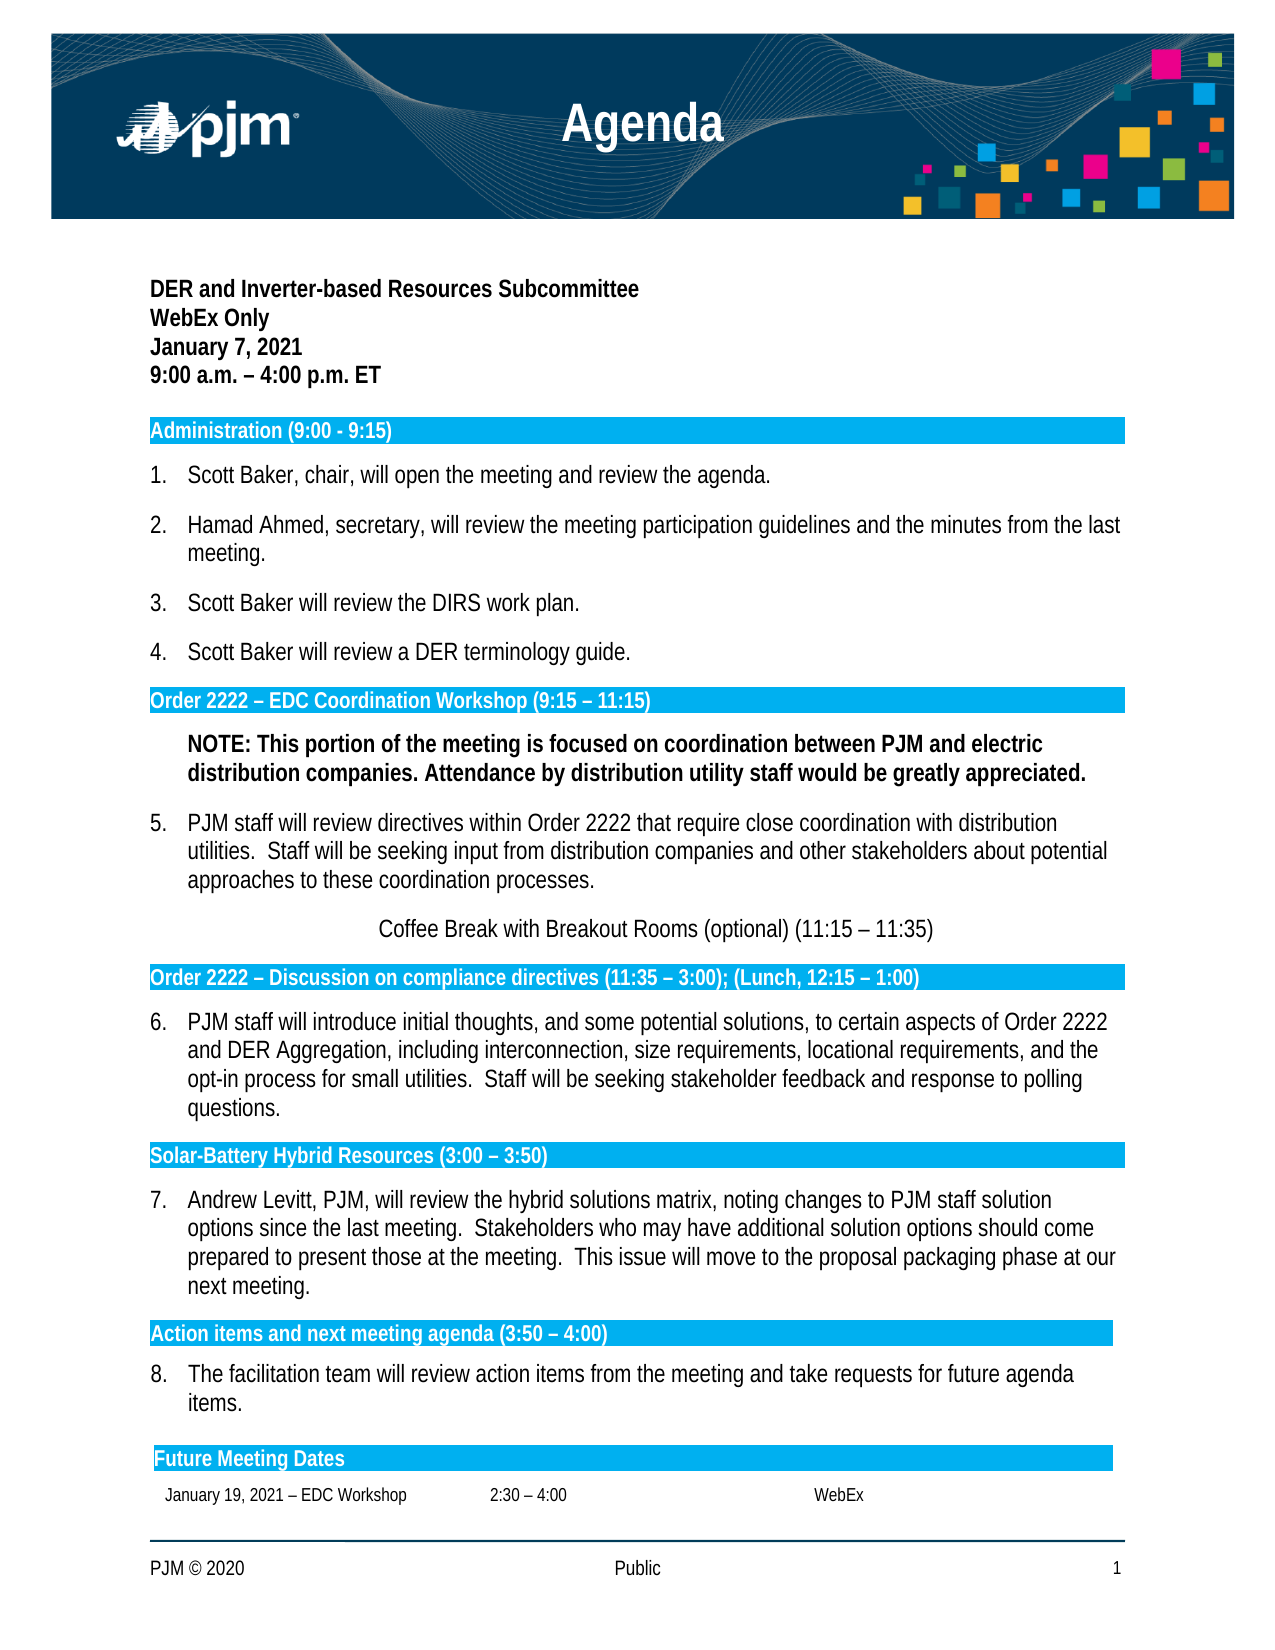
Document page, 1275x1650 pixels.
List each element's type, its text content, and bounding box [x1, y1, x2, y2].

subtitle PJM staff will review directives within Order 2222 that require close coordination with distribution utilities. Staff will be seeking input from distribution companies and other stakeholders about potential approaches to these coordination processes. [150, 808, 1125, 893]
subtitle Hamad Ahmed, secretary, will review the meeting participation guidelines and the minutes from the last meeting. [150, 510, 1125, 567]
table_cell WebEx [799, 1484, 1125, 1505]
subtitle Solar-Battery Hybrid Resources (3:00 – 3:50) [150, 1142, 1125, 1168]
picture [51, 32, 1235, 219]
subtitle Scott Baker will review a DER terminology guide. [150, 637, 1125, 666]
table_cell The facilitation team will review action items from the meeting and take requests for future agenda items. [150, 1359, 1125, 1445]
text DER and Inverter-based Resources Subcommittee [150, 274, 1125, 303]
subtitle Coffee Break with Breakout Rooms (optional) (11:15 – 11:35) [187, 914, 1125, 943]
table_header Action items and next meeting agenda (3:50 – 4:00) [150, 1320, 1125, 1359]
subtitle Andrew Levitt, PJM, will review the hybrid solutions matrix, noting changes to PJM staff solution options since the last meeting. Stakeholders who may have additional solution options should come prepared to present those at the meeting. This issue will move to the proposal packaging phase at our next meeting. [150, 1185, 1125, 1299]
subtitle NOTE: This portion of the meeting is focused on coordination between PJM and electric distribution companies. Attendance by distribution utility staff would be greatly appreciated. [187, 729, 1125, 787]
subtitle Order 2222 – EDC Coordination Workshop (9:15 – 11:15) [150, 687, 1125, 713]
subtitle Scott Baker will review the DIRS work plan. [150, 588, 1125, 616]
subtitle Scott Baker, chair, will open the meeting and review the agenda. [150, 460, 1125, 489]
subtitle PJM staff will introduce initial thoughts, and some potential solutions, to certain aspects of Order 2222 and DER Aggregation, including interconnection, size requirements, locational requirements, and the opt-in process for small utilities. Staff will be seeking stakeholder feedback and response to polling questions. [150, 1007, 1125, 1121]
table_cell January 19, 2021 – EDC Workshop [150, 1484, 475, 1505]
text 9:00 a.m. – 4:00 p.m. ET [150, 360, 1125, 389]
subtitle Administration (9:00 - 9:15) [150, 417, 1125, 444]
text WebEx Only [150, 303, 1125, 332]
table_cell 2:30 – 4:00 [475, 1484, 799, 1505]
subtitle Order 2222 – Discussion on compliance directives (11:35 – 3:00); (Lunch, 12:15 – 1:00) [150, 964, 1125, 990]
text January 7, 2021 [150, 332, 1125, 360]
table_cell Future Meeting Dates [150, 1445, 1125, 1484]
